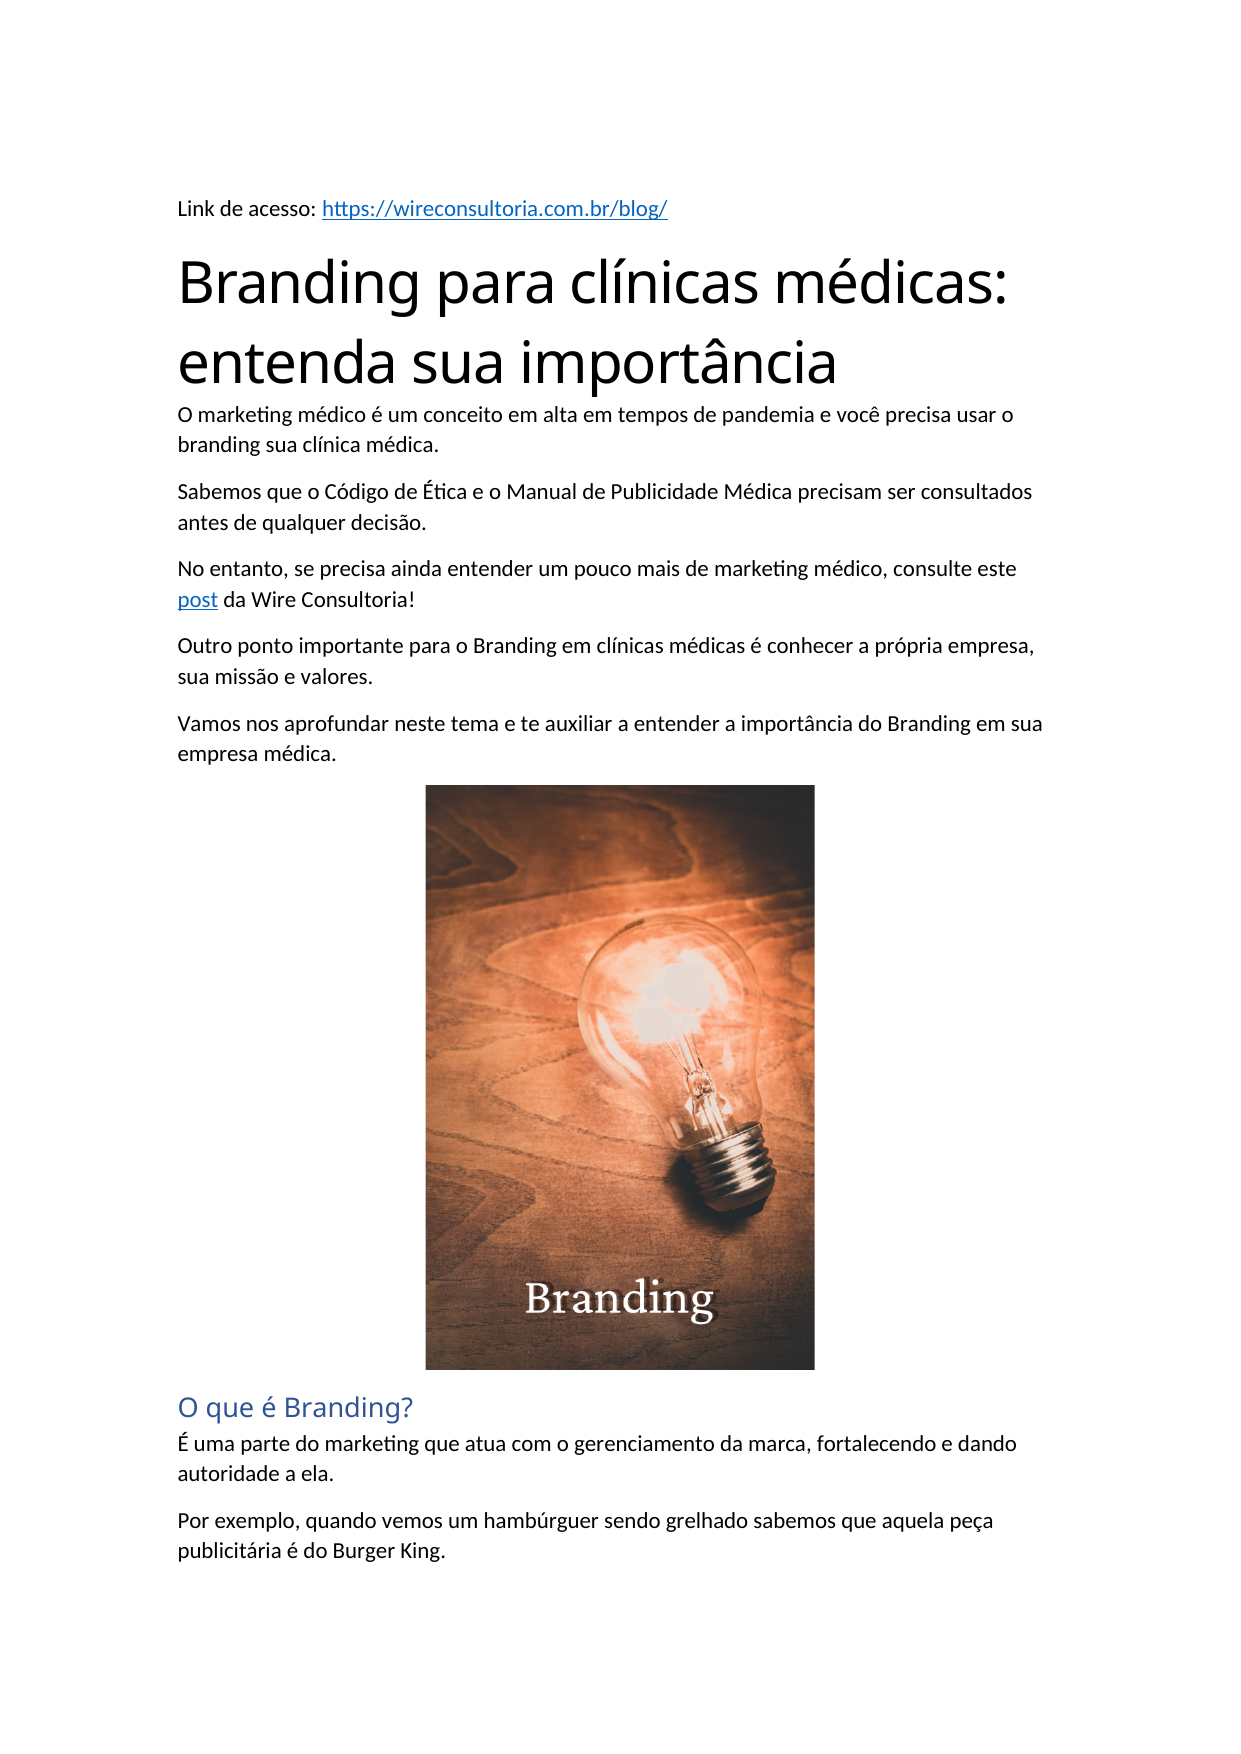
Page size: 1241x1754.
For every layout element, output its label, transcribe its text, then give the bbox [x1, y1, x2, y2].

text Vamos nos aprofundar neste tema e te auxiliar a entender a importância do Branding em sua empresa médica. [177, 709, 1063, 767]
subtitle O que é Branding? [177, 1389, 1063, 1426]
title Branding para clínicas médicas: entenda sua importância [177, 241, 1063, 400]
text Sabemos que o Código de Ética e o Manual de Publicidade Médica precisam ser consultados antes de qualquer decisão. [177, 477, 1063, 536]
text É uma parte do marketing que atua com o gerenciamento da marca, fortalecendo e dando autoridade a ela. [177, 1429, 1063, 1487]
text O marketing médico é um conceito em alta em tempos de pandemia e você precisa usar o branding sua clínica médica. [177, 400, 1063, 458]
text No entanto, se precisa ainda entender um pouco mais de marketing médico, consulte este post da Wire Consultoria! [177, 554, 1063, 613]
text Por exemplo, quando vemos um hambúrguer sendo grelhado sabemos que aquela peça publicitária é do Burger King. [177, 1506, 1063, 1564]
text Outro ponto importante para o Branding em clínicas médicas é conhecer a própria empresa, sua missão e valores. [177, 632, 1063, 690]
text Link de acesso: https://wireconsultoria.com.br/blog/ [177, 194, 1063, 222]
picture [425, 785, 815, 1370]
